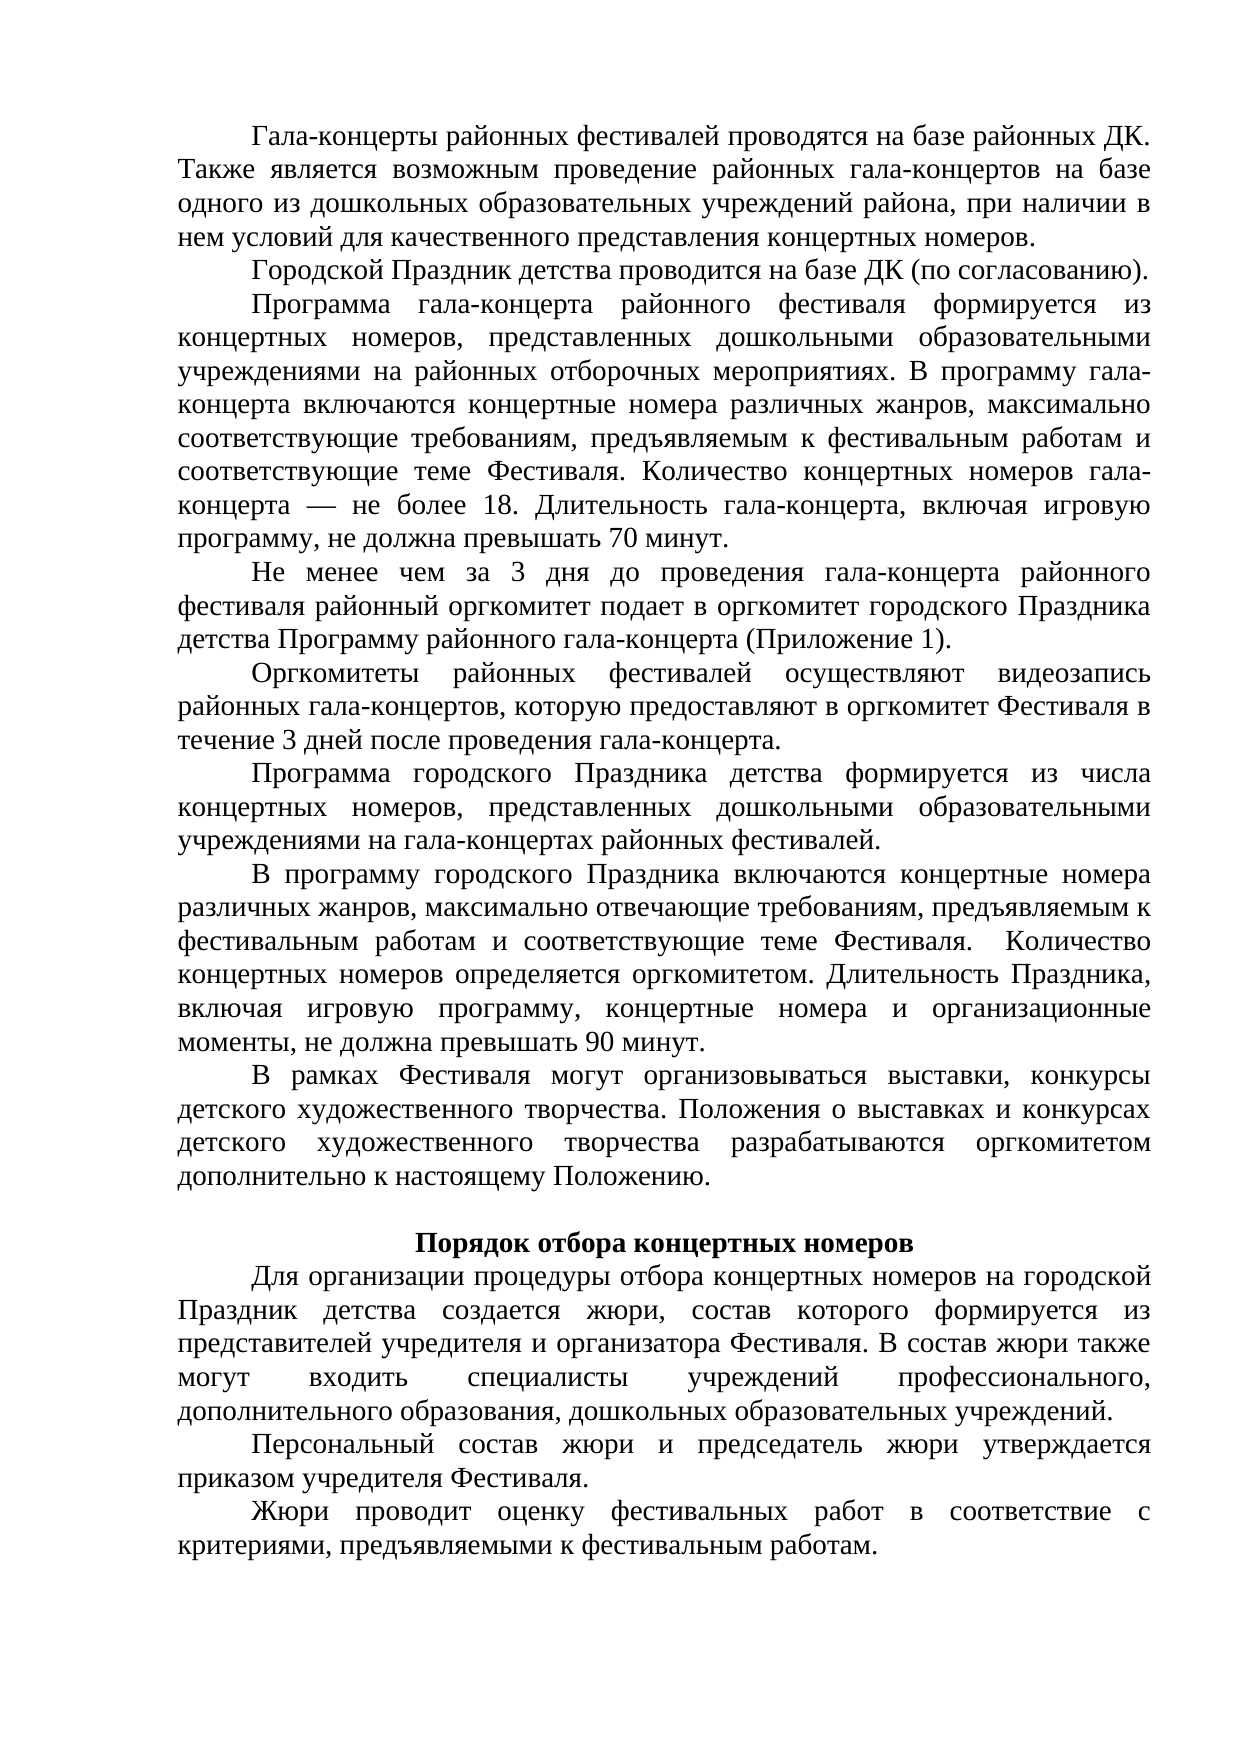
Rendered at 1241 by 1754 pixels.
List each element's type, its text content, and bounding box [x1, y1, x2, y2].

text В программу городского Праздника включаются концертные номера различных жанров, максимально отвечающие требованиям, предъявляемым к фестивальным работам и соответствующие теме Фестиваля. Количество концертных номеров определяется оргкомитетом. Длительность Праздника, включая игровую программу, концертные номера и организационные моменты, не должна превышать 90 минут. [177, 856, 1152, 1057]
text Программа гала-концерта районного фестиваля формируется из концертных номеров, представленных дошкольными образовательными учреждениями на районных отборочных мероприятиях. В программу гала-концерта включаются концертные номера различных жанров, максимально соответствующие требованиям, предъявляемым к фестивальным работам и соответствующие теме Фестиваля. Количество концертных номеров гала-концерта — не более 18. Длительность гала-концерта, включая игровую программу, не должна превышать 70 минут. [177, 286, 1152, 554]
text Порядок отбора концертных номеров [177, 1225, 1152, 1258]
text Гала-концерты районных фестивалей проводятся на базе районных ДК. Также является возможным проведение районных гала-концертов на базе одного из дошкольных образовательных учреждений района, при наличии в нем условий для качественного представления концертных номеров. [177, 118, 1152, 252]
text Для организации процедуры отбора концертных номеров на городской Праздник детства создается жюри, состав которого формируется из представителей учредителя и организатора Фестиваля. В состав жюри также могут входить специалисты учреждений профессионального, дополнительного образования, дошкольных образовательных учреждений. [177, 1258, 1152, 1426]
text Программа городского Праздника детства формируется из числа концертных номеров, представленных дошкольными образовательными учреждениями на гала-концертах районных фестивалей. [177, 755, 1152, 856]
text Персональный состав жюри и председатель жюри утверждается приказом учредителя Фестиваля. [177, 1426, 1152, 1493]
text Городской Праздник детства проводится на базе ДК (по согласованию). [177, 252, 1152, 286]
text В рамках Фестиваля могут организовываться выставки, конкурсы детского художественного творчества. Положения о выставках и конкурсах детского художественного творчества разрабатываются оргкомитетом дополнительно к настоящему Положению. [177, 1057, 1152, 1191]
text Оргкомитеты районных фестивалей осуществляют видеозапись районных гала-концертов, которую предоставляют в оргкомитет Фестиваля в течение 3 дней после проведения гала-концерта. [177, 655, 1152, 755]
text Не менее чем за 3 дня до проведения гала-концерта районного фестиваля районный оргкомитет подает в оргкомитет городского Праздника детства Программу районного гала-концерта (Приложение 1). [177, 554, 1152, 655]
text Жюри проводит оценку фестивальных работ в соответствие с критериями, предъявляемыми к фестивальным работам. [177, 1493, 1152, 1560]
